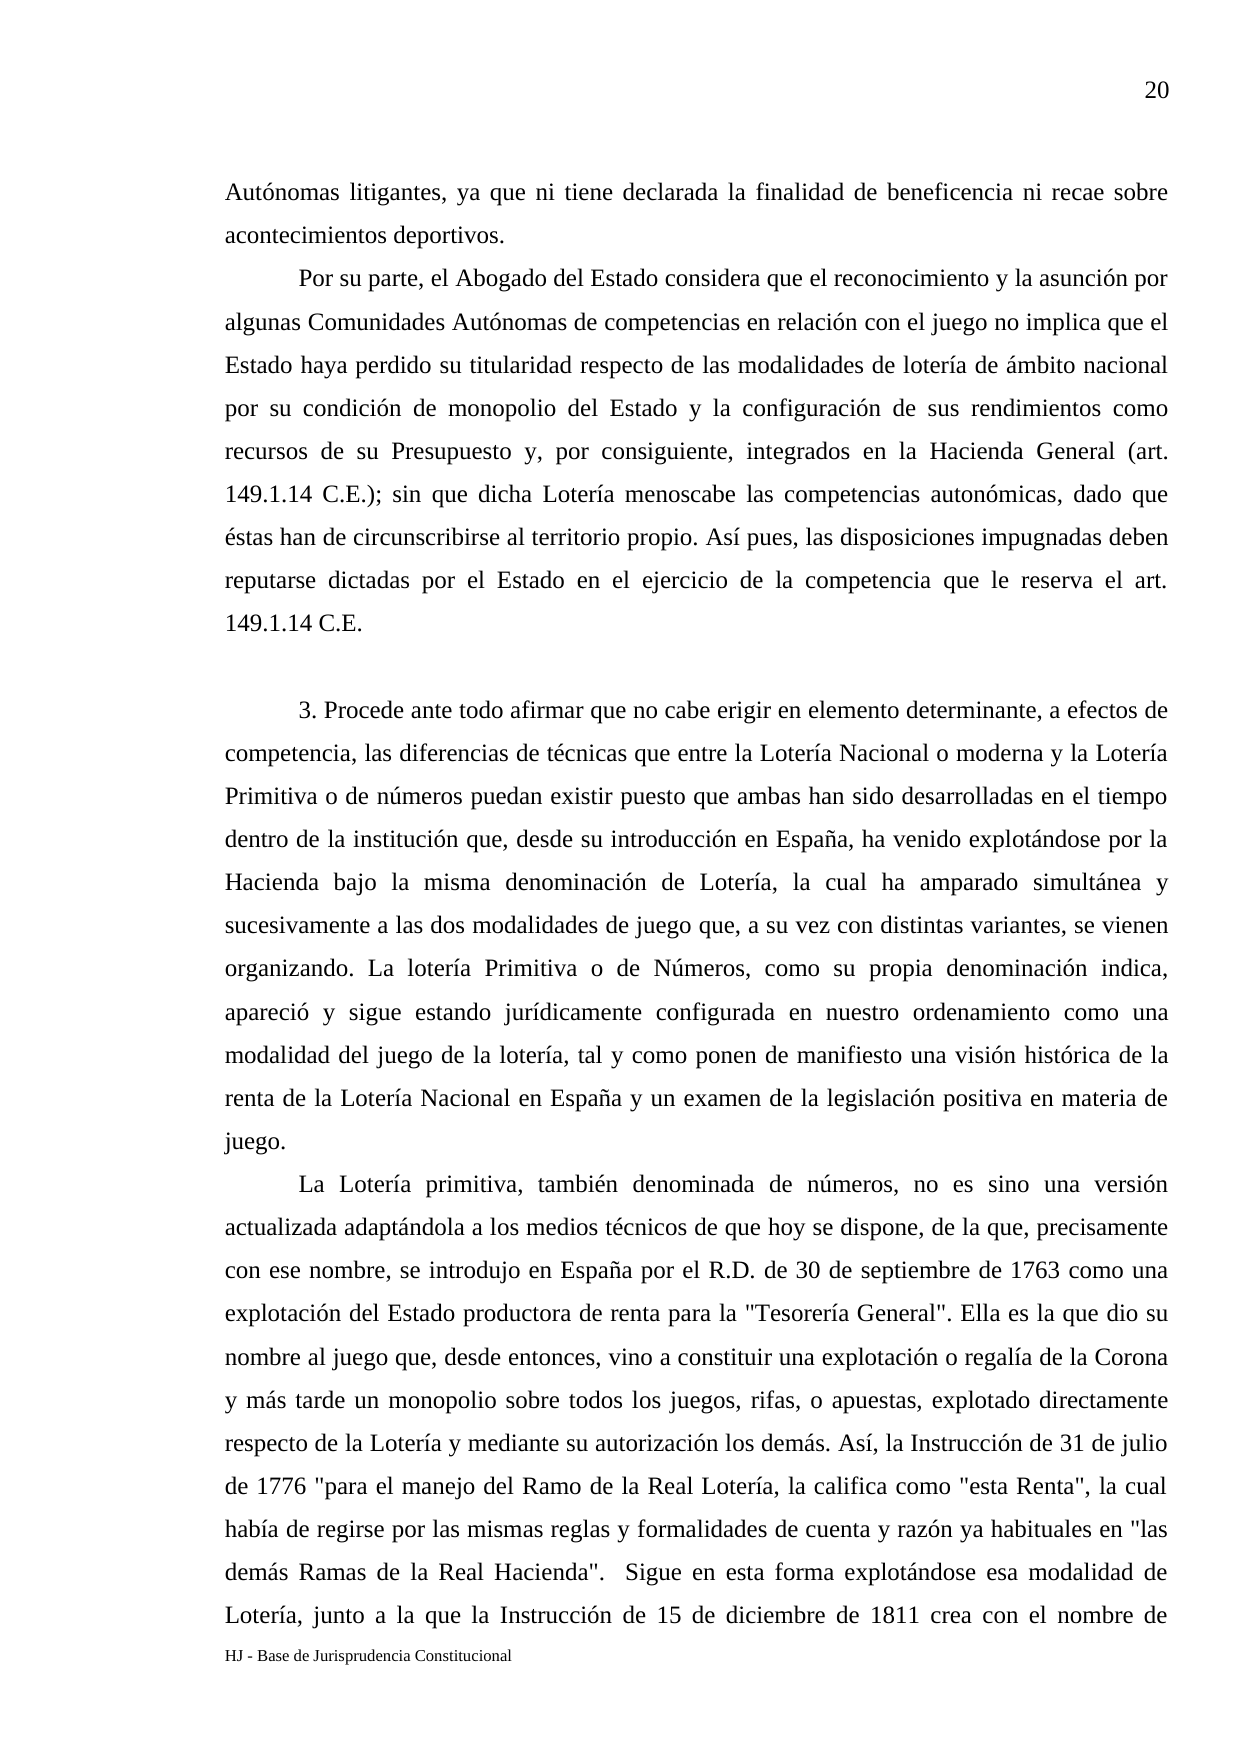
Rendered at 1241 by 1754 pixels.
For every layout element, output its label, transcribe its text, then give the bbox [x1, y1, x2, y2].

text 3. Procede ante todo afirmar que no cabe erigir en elemento determinante, a efectos de competencia, las diferencias de técnicas que entre la Lotería Nacional o moderna y la Lotería Primitiva o de números puedan existir puesto que ambas han sido desarrolladas en el tiempo dentro de la institución que, desde su introducción en España, ha venido explotándose por la Hacienda bajo la misma denominación de Lotería, la cual ha amparado simultánea y sucesivamente a las dos modalidades de juego que, a su vez con distintas variantes, se vienen organizando. La lotería Primitiva o de Números, como su propia denominación indica, apareció y sigue estando jurídicamente configurada en nuestro ordenamiento como una modalidad del juego de la lotería, tal y como ponen de manifiesto una visión histórica de la renta de la Lotería Nacional en España y un examen de la legislación positiva en materia de juego. [224, 695, 1169, 1155]
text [224, 1169, 1169, 1629]
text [224, 177, 1169, 249]
text Por su parte, el Abogado del Estado considera que el reconocimiento y la asunción por algunas Comunidades Autónomas de competencias en relación con el juego no implica que el Estado haya perdido su titularidad respecto de las modalidades de lotería de ámbito nacional por su condición de monopolio del Estado y la configuración de sus rendimientos como recursos de su Presupuesto y, por consiguiente, integrados en la Hacienda General (art. 149.1.14 C.E.); sin que dicha Lotería menoscabe las competencias autonómicas, dado que éstas han de circunscribirse al territorio propio. Así pues, las disposiciones impugnadas deben reputarse dictadas por el Estado en el ejercicio de la competencia que le reserva el art. 149.1.14 C.E. [224, 263, 1169, 637]
